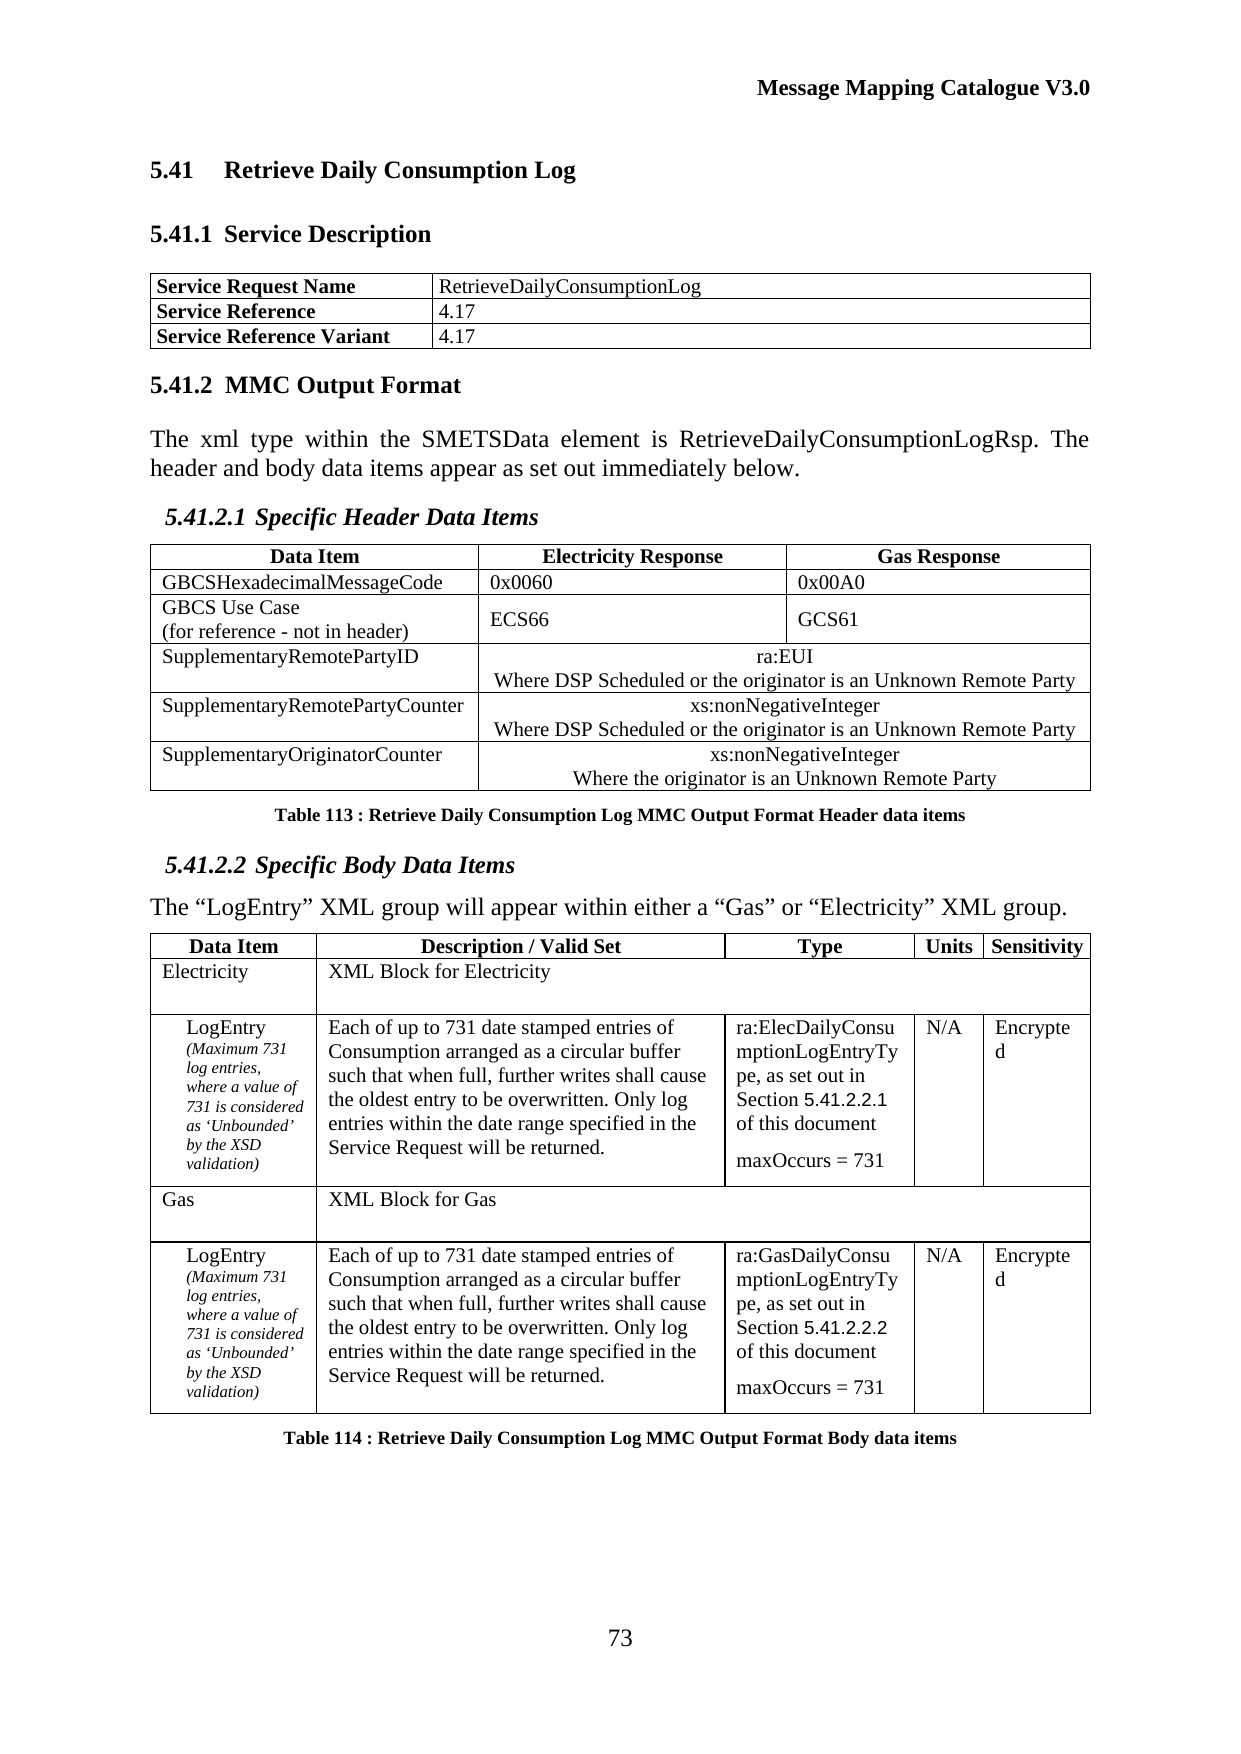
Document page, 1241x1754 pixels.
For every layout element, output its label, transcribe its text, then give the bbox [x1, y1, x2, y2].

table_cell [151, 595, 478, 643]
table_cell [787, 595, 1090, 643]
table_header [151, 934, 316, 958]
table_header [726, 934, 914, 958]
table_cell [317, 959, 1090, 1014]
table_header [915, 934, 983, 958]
subtitle Retrieve Daily Consumption Log [150, 155, 1090, 184]
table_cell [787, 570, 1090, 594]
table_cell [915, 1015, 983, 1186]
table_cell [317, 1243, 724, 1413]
text The “LogEntry” XML group will appear within either a “Gas” or “Electricity” XML group. [150, 892, 1090, 920]
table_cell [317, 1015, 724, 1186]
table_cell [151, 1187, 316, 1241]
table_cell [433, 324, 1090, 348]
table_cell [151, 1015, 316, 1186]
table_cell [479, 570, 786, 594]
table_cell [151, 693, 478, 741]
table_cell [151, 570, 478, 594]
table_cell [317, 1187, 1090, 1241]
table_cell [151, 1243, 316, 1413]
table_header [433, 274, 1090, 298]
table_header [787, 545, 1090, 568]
subtitle Specific Header Data Items [165, 502, 1090, 531]
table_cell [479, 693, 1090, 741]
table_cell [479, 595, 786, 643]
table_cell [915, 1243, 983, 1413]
subtitle Specific Body Data Items [165, 850, 1090, 879]
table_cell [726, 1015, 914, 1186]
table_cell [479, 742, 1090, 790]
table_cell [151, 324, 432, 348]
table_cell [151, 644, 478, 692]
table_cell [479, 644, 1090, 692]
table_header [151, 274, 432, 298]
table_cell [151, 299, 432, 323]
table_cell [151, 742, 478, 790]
subtitle MMC Output Format [150, 370, 1090, 399]
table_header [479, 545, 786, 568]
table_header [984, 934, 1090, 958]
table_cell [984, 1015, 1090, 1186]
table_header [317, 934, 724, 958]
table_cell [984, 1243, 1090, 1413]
subtitle Service Description [150, 219, 1090, 248]
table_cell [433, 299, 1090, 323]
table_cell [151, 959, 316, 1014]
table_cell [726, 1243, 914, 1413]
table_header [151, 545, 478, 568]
text The xml type within the SMETSData element is RetrieveDailyConsumptionLogRsp. The header and body data items appear as set out immediately below. [150, 424, 1090, 481]
